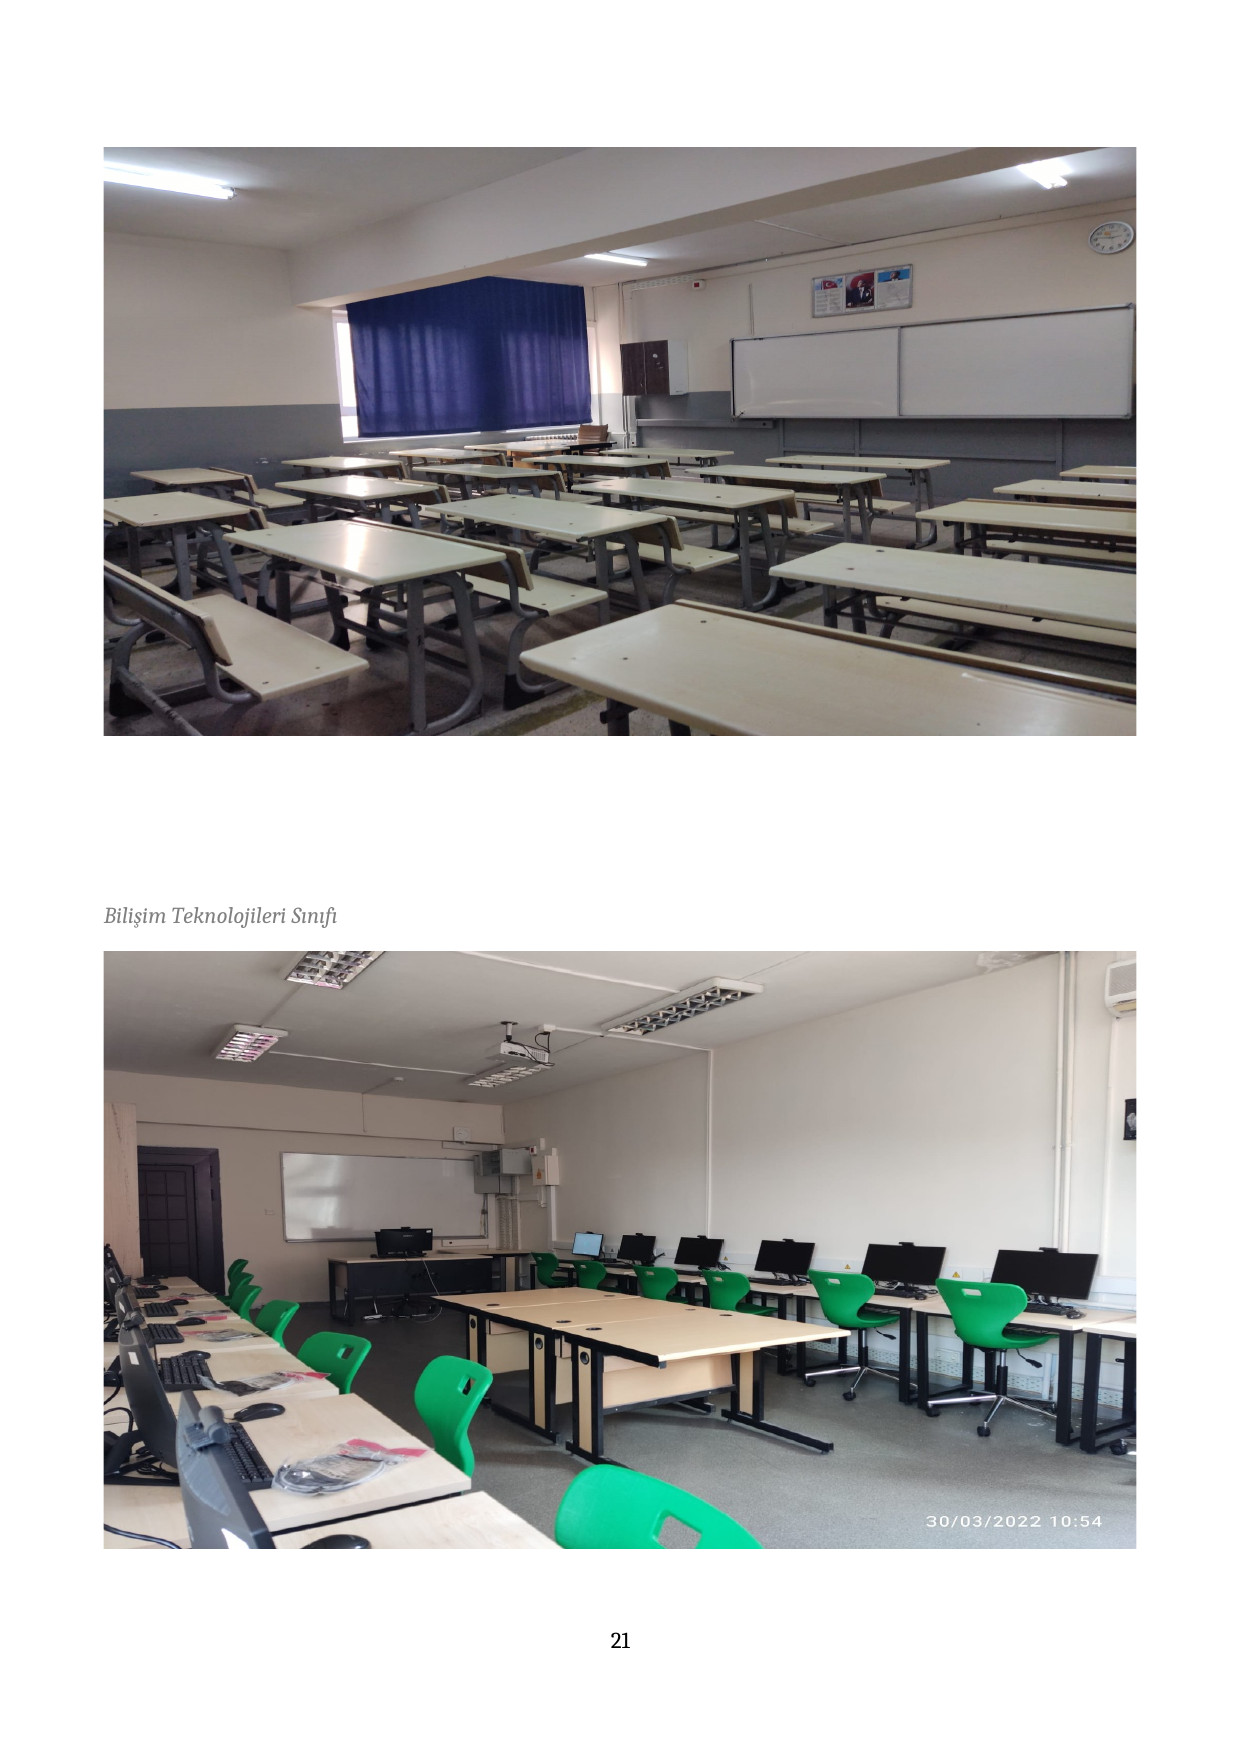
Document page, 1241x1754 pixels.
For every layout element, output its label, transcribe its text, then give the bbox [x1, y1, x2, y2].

picture [103, 147, 1137, 736]
picture [103, 951, 1137, 1549]
text Bilişim Teknolojileri Sınıfı [103, 903, 1137, 929]
